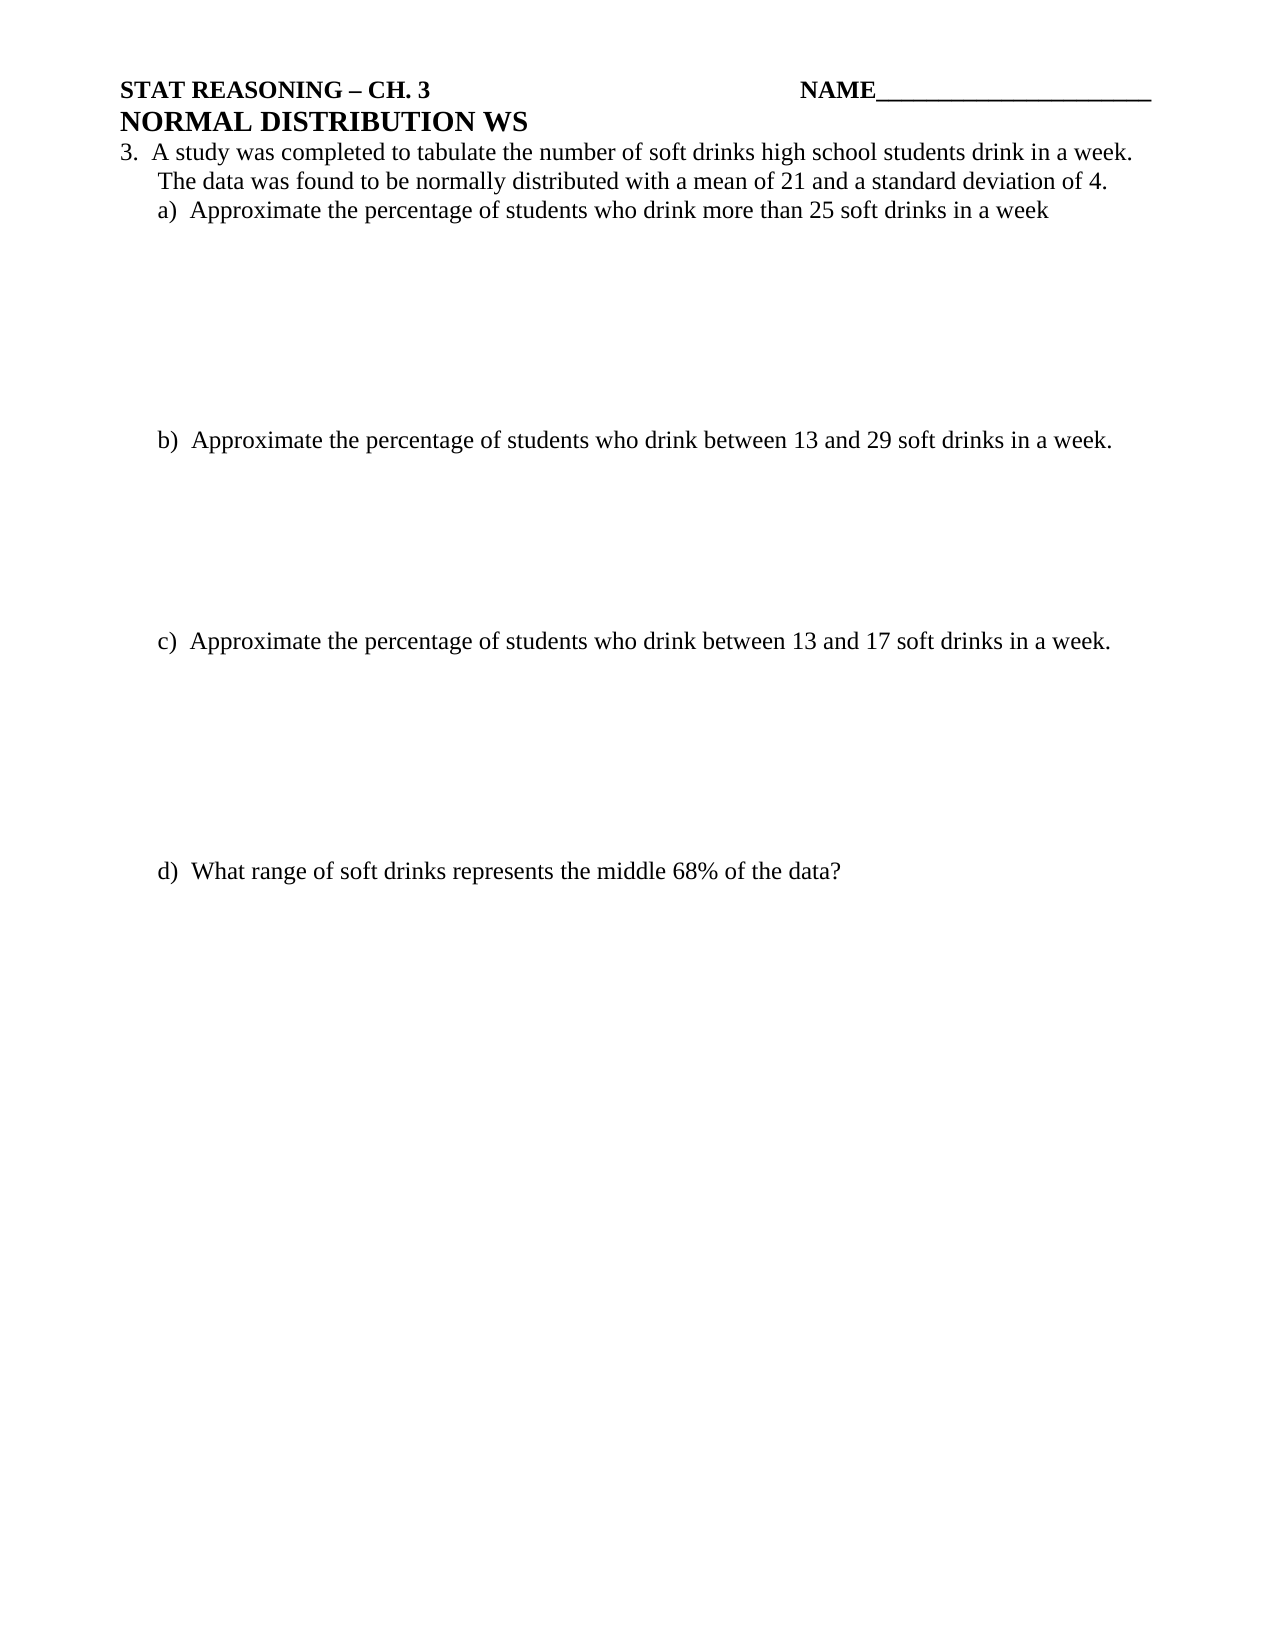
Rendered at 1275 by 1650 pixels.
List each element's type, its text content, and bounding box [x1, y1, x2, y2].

text a) Approximate the percentage of students who drink more than 25 soft drinks in a week [120, 195, 1155, 223]
text b) Approximate the percentage of students who drink between 13 and 29 soft drinks in a week. [120, 425, 1155, 453]
text c) Approximate the percentage of students who drink between 13 and 17 soft drinks in a week. [120, 626, 1155, 655]
text 3. A study was completed to tabulate the number of soft drinks high school students drink in a week. The data was found to be normally distributed with a mean of 21 and a standard deviation of 4. [120, 137, 1155, 195]
text d) What range of soft drinks represents the middle 68% of the data? [120, 856, 1155, 885]
